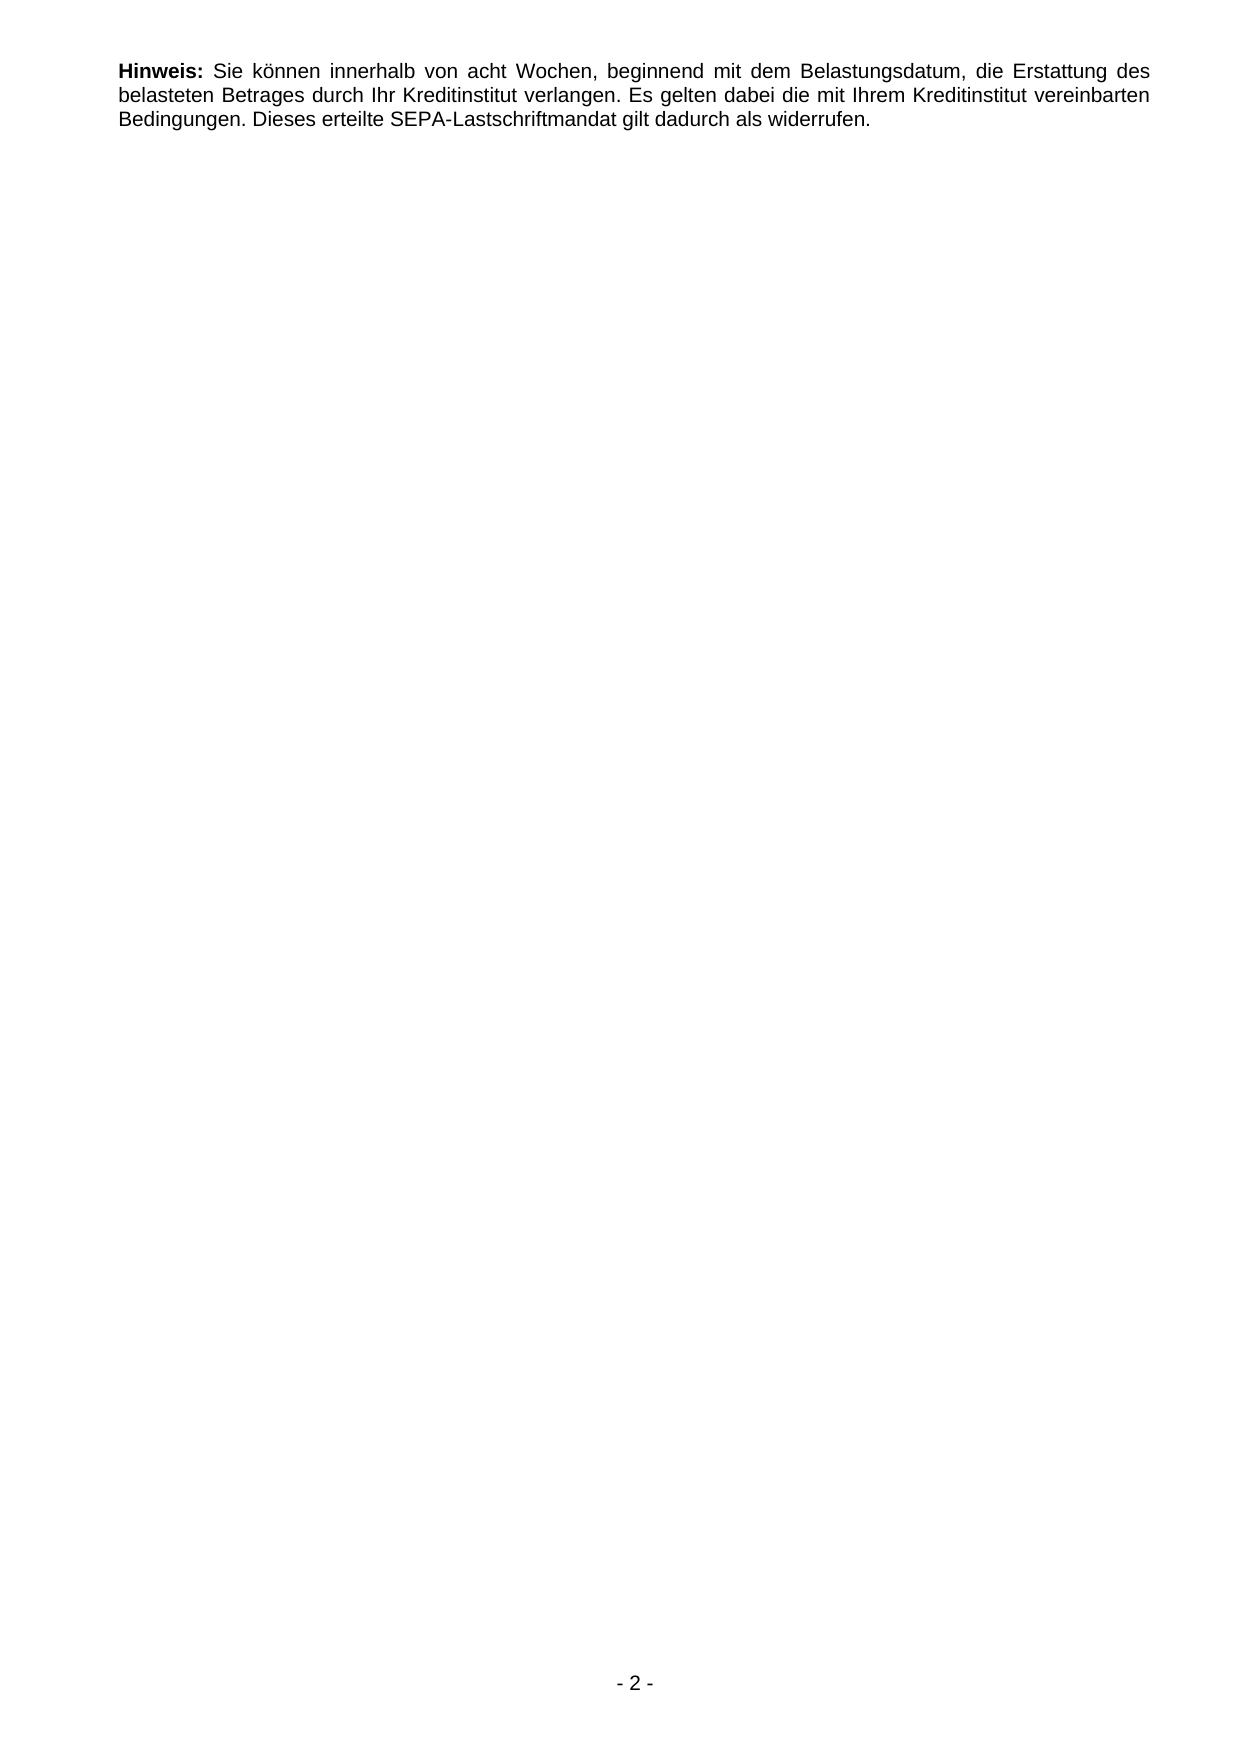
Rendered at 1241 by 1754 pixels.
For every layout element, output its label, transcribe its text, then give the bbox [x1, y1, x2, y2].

text Hinweis: Sie können innerhalb von acht Wochen, beginnend mit dem Belastungsdatum, die Erstattung des belasteten Betrages durch Ihr Kreditinstitut verlangen. Es gelten dabei die mit Ihrem Kreditinstitut vereinbarten Bedingungen. Dieses erteilte SEPA-Lastschriftmandat gilt dadurch als widerrufen. [118, 59, 1152, 131]
